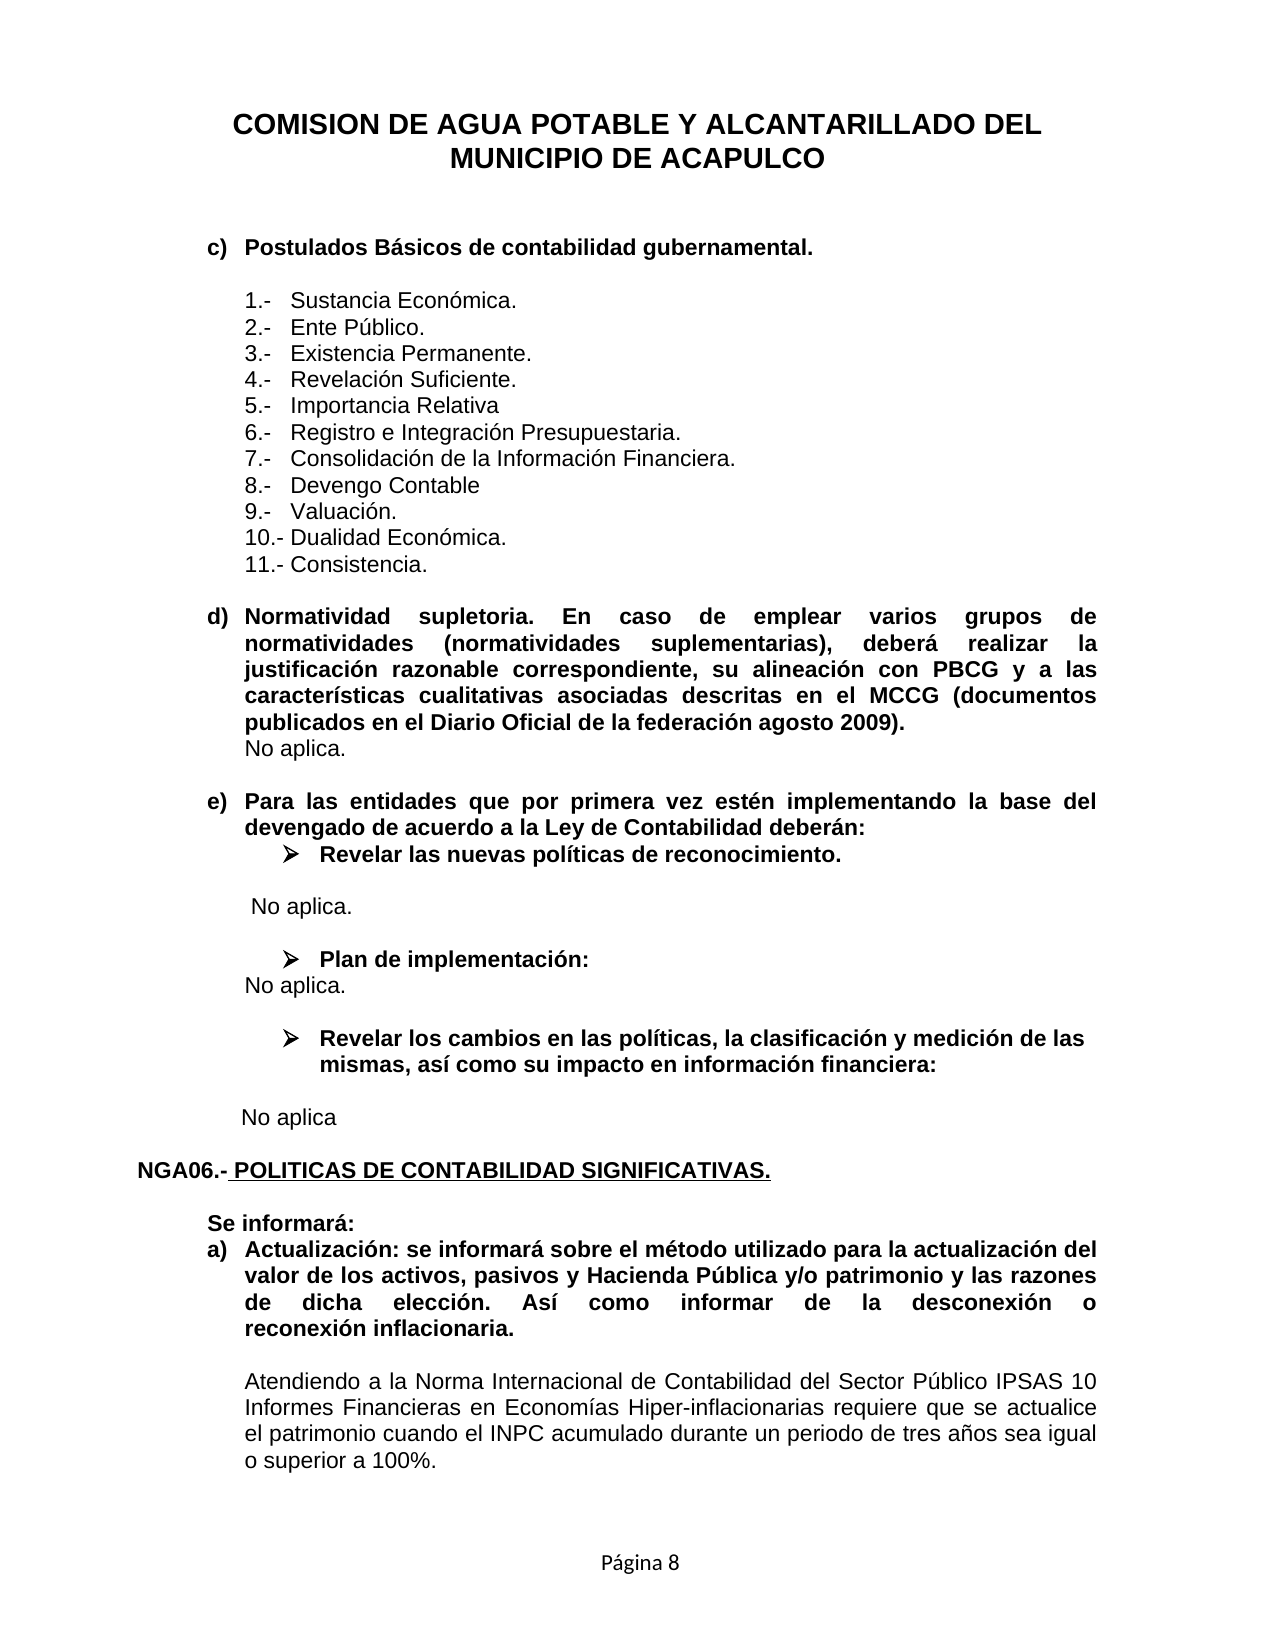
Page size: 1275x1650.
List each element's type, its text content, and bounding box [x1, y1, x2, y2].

list Revelar las nuevas políticas de reconocimiento. [282, 841, 1098, 867]
list Revelar los cambios en las políticas, la clasificación y medición de las mismas, así como su impacto en información financiera: [282, 1025, 1098, 1078]
text Se informará: [118, 1209, 1098, 1236]
list 3.- Existencia Permanente. [244, 340, 1098, 366]
list 4.- Revelación Suficiente. [244, 366, 1098, 392]
text NGA06.- POLITICAS DE CONTABILIDAD SIGNIFICATIVAS. [118, 1157, 1098, 1183]
text Atendiendo a la Norma Internacional de Contabilidad del Sector Público IPSAS 10 Informes Financieras en Economías Hiper-inflacionarias requiere que se actualice el patrimonio cuando el INPC acumulado durante un periodo de tres años sea igual o superior a 100%. [244, 1368, 1098, 1473]
list 5.- Importancia Relativa [244, 392, 1098, 419]
list 8.- Devengo Contable [244, 472, 1098, 498]
list Normatividad supletoria. En caso de emplear varios grupos de normatividades (normatividades suplementarias), deberá realizar la justificación razonable correspondiente, su alineación con PBCG y a las características cualitativas asociadas descritas en el MCCG (documentos publicados en el Diario Oficial de la federación agosto 2009). [207, 603, 1098, 735]
list No aplica. [244, 735, 1098, 761]
text No aplica [177, 1104, 1098, 1130]
list 6.- Registro e Integración Presupuestaria. [244, 419, 1098, 445]
list Para las entidades que por primera vez estén implementando la base del devengado de acuerdo a la Ley de Contabilidad deberán: [207, 788, 1098, 841]
list No aplica. [244, 972, 1098, 999]
list 2.- Ente Público. [244, 313, 1098, 340]
list 7.- Consolidación de la Información Financiera. [244, 445, 1098, 472]
list 1.- Sustancia Económica. [244, 287, 1098, 313]
list 11.- Consistencia. [244, 551, 1098, 577]
list Actualización: se informará sobre el método utilizado para la actualización del valor de los activos, pasivos y Hacienda Pública y/o patrimonio y las razones de dicha elección. Así como informar de la desconexión o reconexión inflacionaria. [207, 1236, 1098, 1341]
list No aplica. [244, 893, 1098, 919]
list Plan de implementación: [282, 946, 1098, 972]
list Postulados Básicos de contabilidad gubernamental. [207, 234, 1098, 261]
list 9.- Valuación. [244, 498, 1098, 524]
list 10.- Dualidad Económica. [244, 524, 1098, 551]
